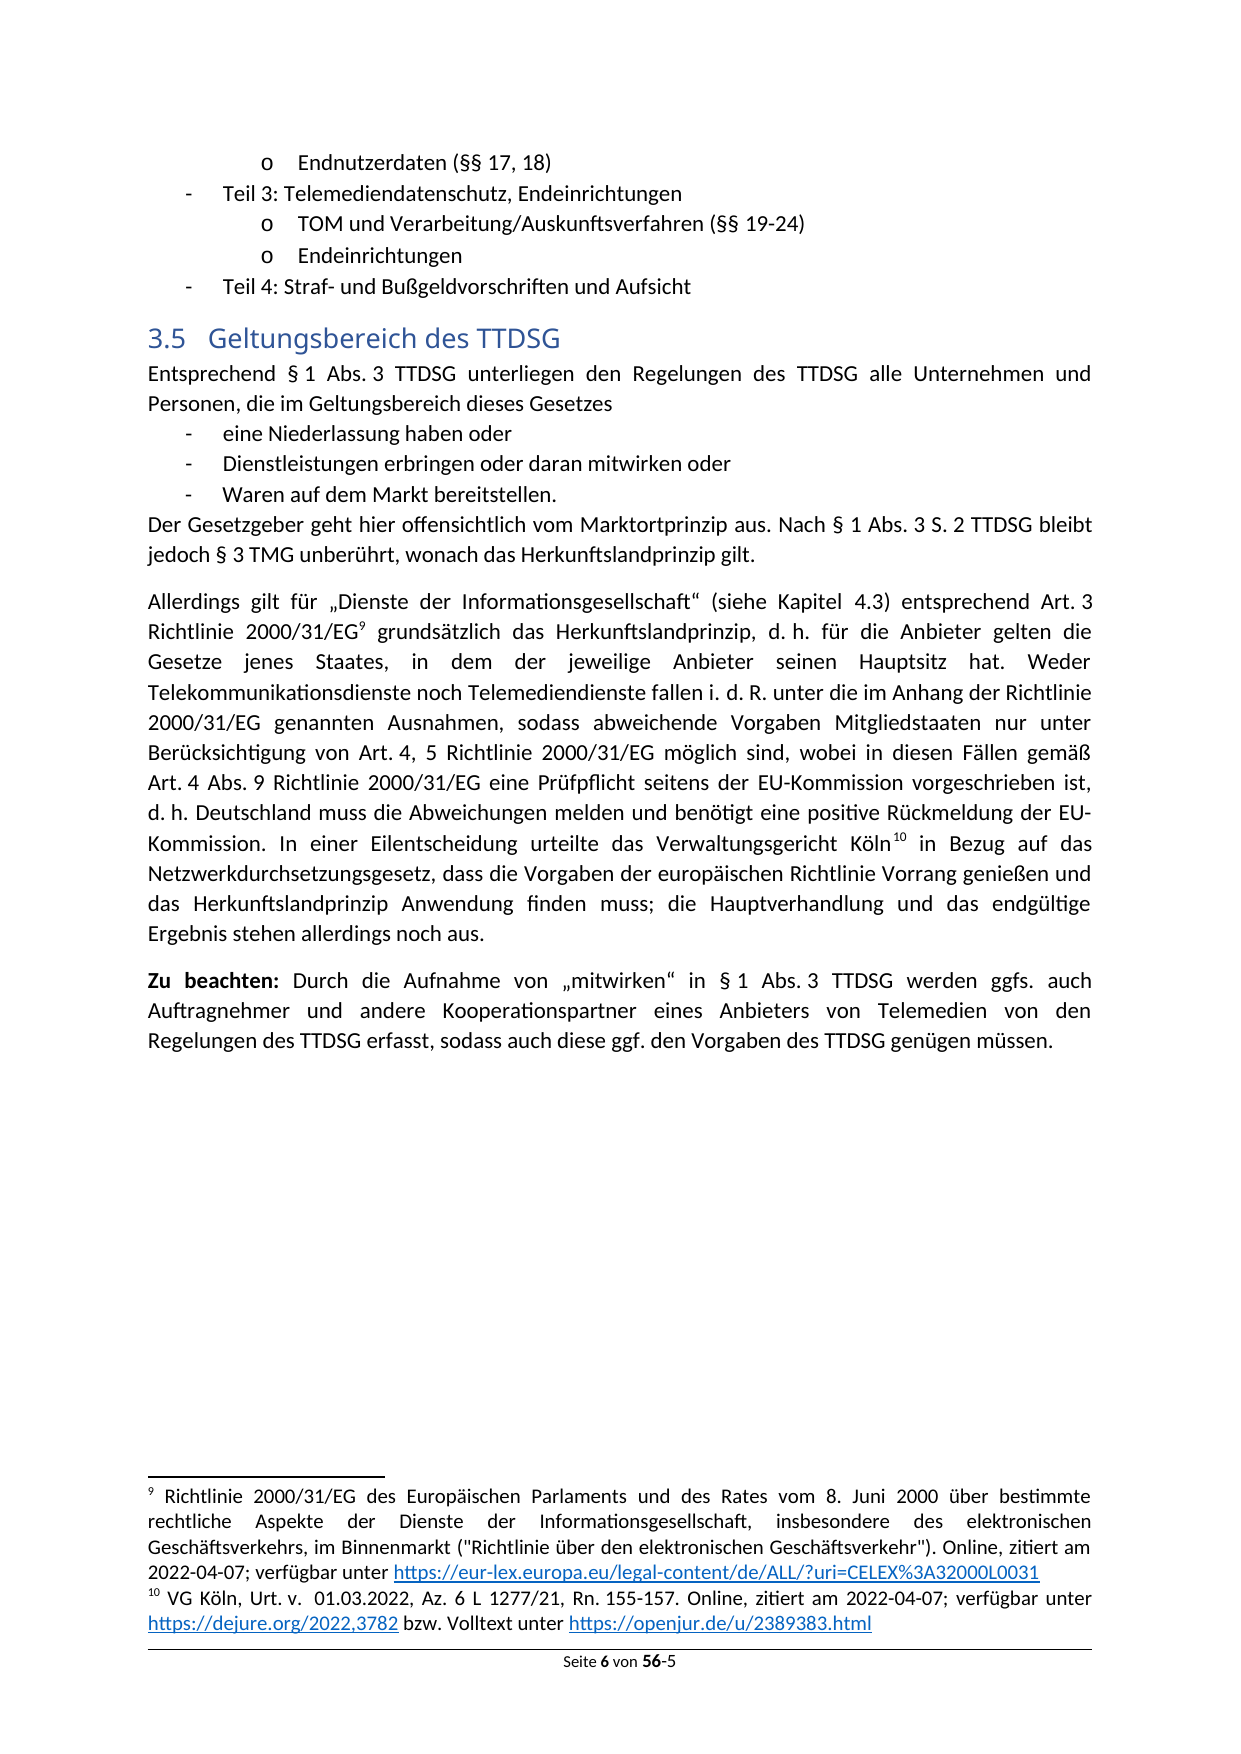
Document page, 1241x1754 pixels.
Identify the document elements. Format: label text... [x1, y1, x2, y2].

list Waren auf dem Markt bereitstellen. [185, 480, 1093, 508]
text Entsprechend § 1 Abs. 3 TTDSG unterliegen den Regelungen des TTDSG alle Unternehmen und Personen, die im Geltungsbereich dieses Gesetzes [148, 359, 1093, 417]
text Der Gesetzgeber geht hier offensichtlich vom Marktortprinzip aus. Nach § 1 Abs. 3 S. 2 TTDSG bleibt jedoch § 3 TMG unberührt, wonach das Herkunftslandprinzip gilt. [148, 510, 1093, 568]
list eine Niederlassung haben oder [185, 419, 1093, 447]
list TOM und Verarbeitung/Auskunftsverfahren (§§ 19-24) [260, 209, 1093, 238]
text Allerdings gilt für „Dienste der Informationsgesellschaft“ (siehe Kapitel 4.3) entsprechend Art. 3 Richtlinie 2000/31/EG grundsätzlich das Herkunftslandprinzip, d. h. für die Anbieter gelten die Gesetze jenes Staates, in dem der jeweilige Anbieter seinen Hauptsitz hat. Weder Telekommunikationsdienste noch Telemediendienste fallen i. d. R. unter die im Anhang der Richtlinie 2000/31/EG genannten Ausnahmen, sodass abweichende Vorgaben Mitgliedstaaten nur unter Berücksichtigung von Art. 4, 5 Richtlinie 2000/31/EG möglich sind, wobei in diesen Fällen gemäß Art. 4 Abs. 9 Richtlinie 2000/31/EG eine Prüfpflicht seitens der EU-Kommission vorgeschrieben ist, d. h. Deutschland muss die Abweichungen melden und benötigt eine positive Rückmeldung der EU-Kommission. In einer Eilentscheidung urteilte das Verwaltungsgericht Köln in Bezug auf das Netzwerkdurchsetzungsgesetz, dass die Vorgaben der europäischen Richtlinie Vorrang genießen und das Herkunftslandprinzip Anwendung finden muss; die Hauptverhandlung und das endgültige Ergebnis stehen allerdings noch aus. [148, 587, 1093, 947]
list Teil 3: Telemediendatenschutz, Endeinrichtungen [185, 179, 1093, 207]
text Zu beachten: Durch die Aufnahme von „mitwirken“ in § 1 Abs. 3 TTDSG werden ggfs. auch Auftragnehmer und andere Kooperationspartner eines Anbieters von Telemedien von den Regelungen des TTDSG erfasst, sodass auch diese ggf. den Vorgaben des TTDSG genügen müssen. [148, 966, 1093, 1054]
list Dienstleistungen erbringen oder daran mitwirken oder [185, 449, 1093, 477]
list Endeinrichtungen [260, 241, 1093, 270]
subtitle Geltungsbereich des TTDSG [148, 319, 1093, 356]
list Teil 4: Straf- und Bußgeldvorschriften und Aufsicht [185, 272, 1093, 300]
list Endnutzerdaten (§§ 17, 18) [260, 148, 1093, 177]
